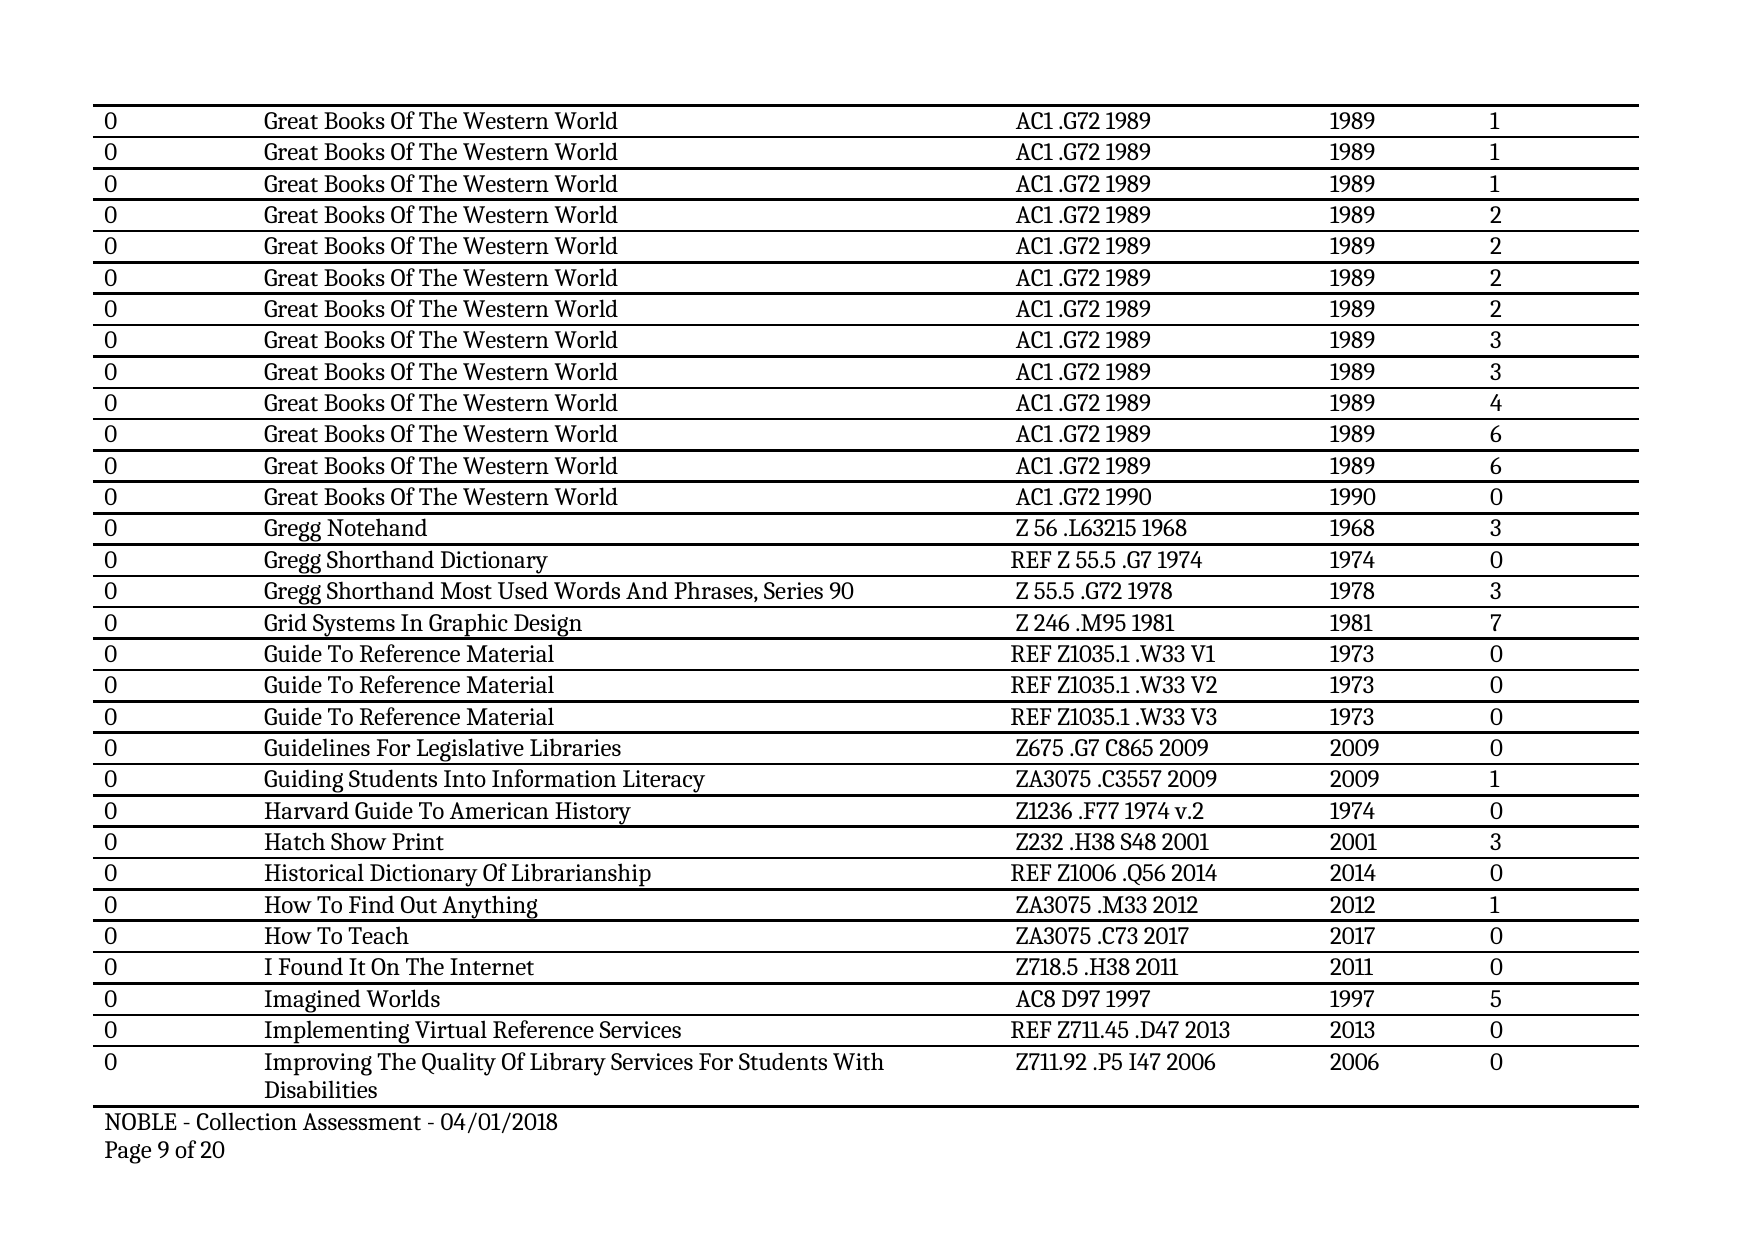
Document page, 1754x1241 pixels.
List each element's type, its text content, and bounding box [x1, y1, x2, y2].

table_cell 1990 [1319, 483, 1478, 512]
table_cell Great Books Of The Western World [253, 201, 999, 229]
table_cell 1989 [1319, 138, 1478, 167]
table_cell 2006 [1319, 1047, 1478, 1105]
table_cell Hatch Show Print [253, 828, 999, 857]
table_cell Great Books Of The Western World [253, 326, 999, 355]
table_cell AC1 .G72 1989 [999, 358, 1319, 386]
table_cell ZA3075 .C3557 2009 [999, 765, 1319, 794]
table_cell Z232 .H38 S48 2001 [999, 828, 1319, 857]
table_cell Great Books Of The Western World [253, 295, 999, 324]
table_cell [253, 107, 999, 136]
table_cell Z1236 .F77 1974 v.2 [999, 797, 1319, 825]
table_cell Z675 .G7 C865 2009 [999, 734, 1319, 763]
table_cell ZA3075 .M33 2012 [999, 891, 1319, 919]
table_cell 2014 [1319, 859, 1478, 888]
table_cell 0 [93, 765, 253, 794]
table_cell 1 [1479, 138, 1638, 167]
table_cell 1989 [1319, 201, 1478, 229]
table_cell 0 [93, 671, 253, 700]
table_cell 0 [93, 201, 253, 229]
table_cell 2011 [1319, 953, 1478, 982]
table_cell 0 [93, 326, 253, 355]
table_cell 3 [1479, 515, 1638, 543]
table_cell AC1 .G72 1990 [999, 483, 1319, 512]
table_cell Great Books Of The Western World [253, 358, 999, 386]
table_cell Guide To Reference Material [253, 671, 999, 700]
table_cell Guiding Students Into Information Literacy [253, 765, 999, 794]
table_cell 2 [1479, 232, 1638, 261]
table_cell 1989 [1319, 452, 1478, 480]
table_cell 1997 [1319, 985, 1478, 1013]
table_cell Z718.5 .H38 2011 [999, 953, 1319, 982]
table_cell 0 [93, 170, 253, 198]
table_cell 1 [1479, 107, 1638, 136]
table_cell 1989 [1319, 232, 1478, 261]
table_cell 0 [93, 232, 253, 261]
table_cell AC1 .G72 1989 [999, 295, 1319, 324]
table_cell AC8 D97 1997 [999, 985, 1319, 1013]
table_cell Z 56 .L63215 1968 [999, 515, 1319, 543]
table_cell Gregg Shorthand Most Used Words And Phrases, Series 90 [253, 577, 999, 606]
table_cell 0 [93, 515, 253, 543]
table_cell AC1 .G72 1989 [999, 201, 1319, 229]
table_cell 0 [93, 828, 253, 857]
table_cell 2017 [1319, 922, 1478, 951]
table_cell 1 [1479, 891, 1638, 919]
table_cell 2009 [1319, 765, 1478, 794]
table_cell Great Books Of The Western World [253, 452, 999, 480]
table_cell 5 [1479, 985, 1638, 1013]
table_cell 2013 [1319, 1016, 1478, 1045]
table_cell 3 [1479, 577, 1638, 606]
table_cell Guide To Reference Material [253, 703, 999, 731]
table_cell 1989 [1319, 326, 1478, 355]
table_cell Great Books Of The Western World [253, 389, 999, 418]
table_cell 1 [1479, 170, 1638, 198]
table_cell Z711.92 .P5 I47 2006 [999, 1047, 1319, 1105]
table_cell Harvard Guide To American History [253, 797, 999, 825]
table_cell 3 [1479, 358, 1638, 386]
table_cell 2009 [1319, 734, 1478, 763]
table_cell 2001 [1319, 828, 1478, 857]
table_cell 0 [93, 264, 253, 292]
table_cell 4 [1479, 389, 1638, 418]
table_cell 1973 [1319, 671, 1478, 700]
table_cell 0 [1479, 734, 1638, 763]
table_cell 2 [1479, 295, 1638, 324]
table_cell 0 [1479, 859, 1638, 888]
table_cell Guide To Reference Material [253, 640, 999, 668]
table_cell How To Teach [253, 922, 999, 951]
table_cell 7 [1479, 608, 1638, 637]
table_cell 1973 [1319, 640, 1478, 668]
table_cell 0 [1479, 483, 1638, 512]
table_cell 1989 [1319, 420, 1478, 449]
table_cell AC1 .G72 1989 [999, 264, 1319, 292]
table_cell 0 [1479, 640, 1638, 668]
table_cell 1974 [1319, 546, 1478, 574]
table_cell 1974 [1319, 797, 1478, 825]
table_cell REF Z1035.1 .W33 V2 [999, 671, 1319, 700]
table_cell 1973 [1319, 703, 1478, 731]
table_cell How To Find Out Anything [253, 891, 999, 919]
table_cell 1 [1479, 765, 1638, 794]
table_cell 0 [93, 107, 253, 136]
table_cell 0 [93, 546, 253, 574]
table_cell Great Books Of The Western World [253, 420, 999, 449]
table_cell 1989 [1319, 170, 1478, 198]
table_cell 0 [93, 358, 253, 386]
table_cell Z 246 .M95 1981 [999, 608, 1319, 637]
table_cell 3 [1479, 828, 1638, 857]
table_cell 0 [93, 608, 253, 637]
table_cell 1989 [1319, 107, 1478, 136]
table_cell 1989 [1319, 358, 1478, 386]
table_cell Great Books Of The Western World [253, 138, 999, 167]
table_cell Improving The Quality Of Library Services For Students With Disabilities [253, 1047, 999, 1105]
table_cell 0 [93, 734, 253, 763]
table_cell 0 [1479, 797, 1638, 825]
table_cell 0 [93, 420, 253, 449]
table_cell AC1 .G72 1989 [999, 420, 1319, 449]
table_cell 1981 [1319, 608, 1478, 637]
table_cell Imagined Worlds [253, 985, 999, 1013]
table_cell Great Books Of The Western World [253, 483, 999, 512]
table_cell Z 55.5 .G72 1978 [999, 577, 1319, 606]
table_cell 2 [1479, 201, 1638, 229]
table_cell 1989 [1319, 264, 1478, 292]
table_cell 3 [1479, 326, 1638, 355]
table_cell Implementing Virtual Reference Services [253, 1016, 999, 1045]
table_cell 0 [93, 452, 253, 480]
table_cell Great Books Of The Western World [253, 264, 999, 292]
table_cell 0 [93, 953, 253, 982]
table_cell 0 [1479, 671, 1638, 700]
table_cell 0 [93, 859, 253, 888]
table_cell REF Z 55.5 .G7 1974 [999, 546, 1319, 574]
table_cell 0 [1479, 922, 1638, 951]
table_cell 0 [93, 295, 253, 324]
table_cell 1978 [1319, 577, 1478, 606]
table_cell REF Z711.45 .D47 2013 [999, 1016, 1319, 1045]
table_cell 1989 [1319, 295, 1478, 324]
table_cell REF Z1035.1 .W33 V3 [999, 703, 1319, 731]
table_cell 0 [93, 389, 253, 418]
table_cell Historical Dictionary Of Librarianship [253, 859, 999, 888]
table_cell 0 [93, 985, 253, 1013]
table_cell Guidelines For Legislative Libraries [253, 734, 999, 763]
table_cell AC1 .G72 1989 [999, 389, 1319, 418]
table_cell 0 [93, 640, 253, 668]
table_cell 0 [93, 577, 253, 606]
table_cell 0 [93, 922, 253, 951]
table_cell 0 [93, 1047, 253, 1105]
table_cell 6 [1479, 420, 1638, 449]
table_cell 0 [1479, 953, 1638, 982]
table_cell Gregg Shorthand Dictionary [253, 546, 999, 574]
table_cell 2 [1479, 264, 1638, 292]
table_cell Grid Systems In Graphic Design [253, 608, 999, 637]
table_cell 0 [93, 891, 253, 919]
table_cell 1989 [1319, 389, 1478, 418]
table_cell Gregg Notehand [253, 515, 999, 543]
table_cell 0 [93, 483, 253, 512]
table_cell Great Books Of The Western World [253, 232, 999, 261]
table_cell I Found It On The Internet [253, 953, 999, 982]
table_cell REF Z1035.1 .W33 V1 [999, 640, 1319, 668]
table_cell AC1 .G72 1989 [999, 452, 1319, 480]
table_cell AC1 .G72 1989 [999, 107, 1319, 136]
table_cell Great Books Of The Western World [253, 170, 999, 198]
table_cell AC1 .G72 1989 [999, 138, 1319, 167]
table_cell 0 [93, 1016, 253, 1045]
table_cell 0 [93, 797, 253, 825]
table_cell 2012 [1319, 891, 1478, 919]
table_cell 1968 [1319, 515, 1478, 543]
table_cell ZA3075 .C73 2017 [999, 922, 1319, 951]
table_cell AC1 .G72 1989 [999, 232, 1319, 261]
table_cell REF Z1006 .Q56 2014 [999, 859, 1319, 888]
table_cell AC1 .G72 1989 [999, 326, 1319, 355]
table_cell 0 [1479, 703, 1638, 731]
table_cell 6 [1479, 452, 1638, 480]
table_cell 0 [1479, 1047, 1638, 1105]
table_cell 0 [1479, 546, 1638, 574]
table_cell 0 [93, 703, 253, 731]
table_cell 0 [1479, 1016, 1638, 1045]
table_cell AC1 .G72 1989 [999, 170, 1319, 198]
table_cell 0 [93, 138, 253, 167]
